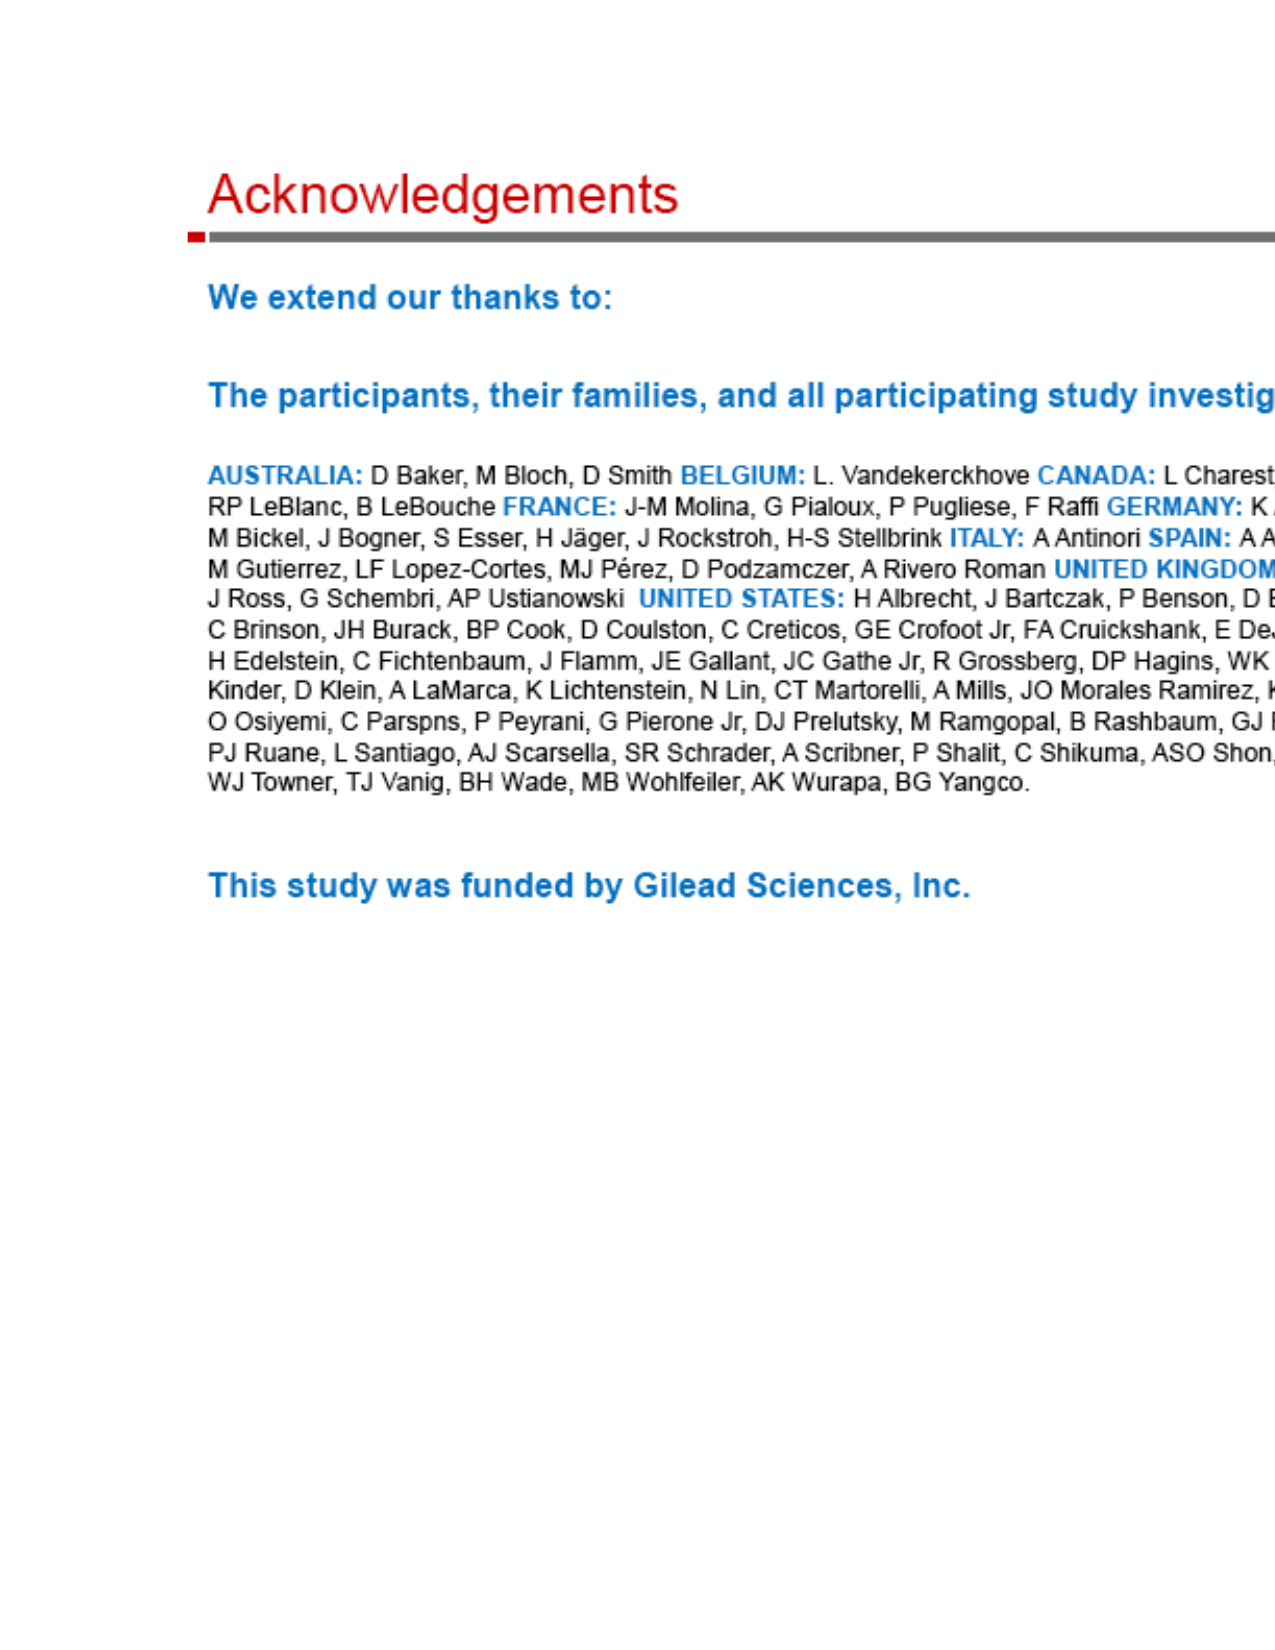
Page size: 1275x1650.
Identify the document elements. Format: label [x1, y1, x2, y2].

picture [187, 150, 1275, 927]
